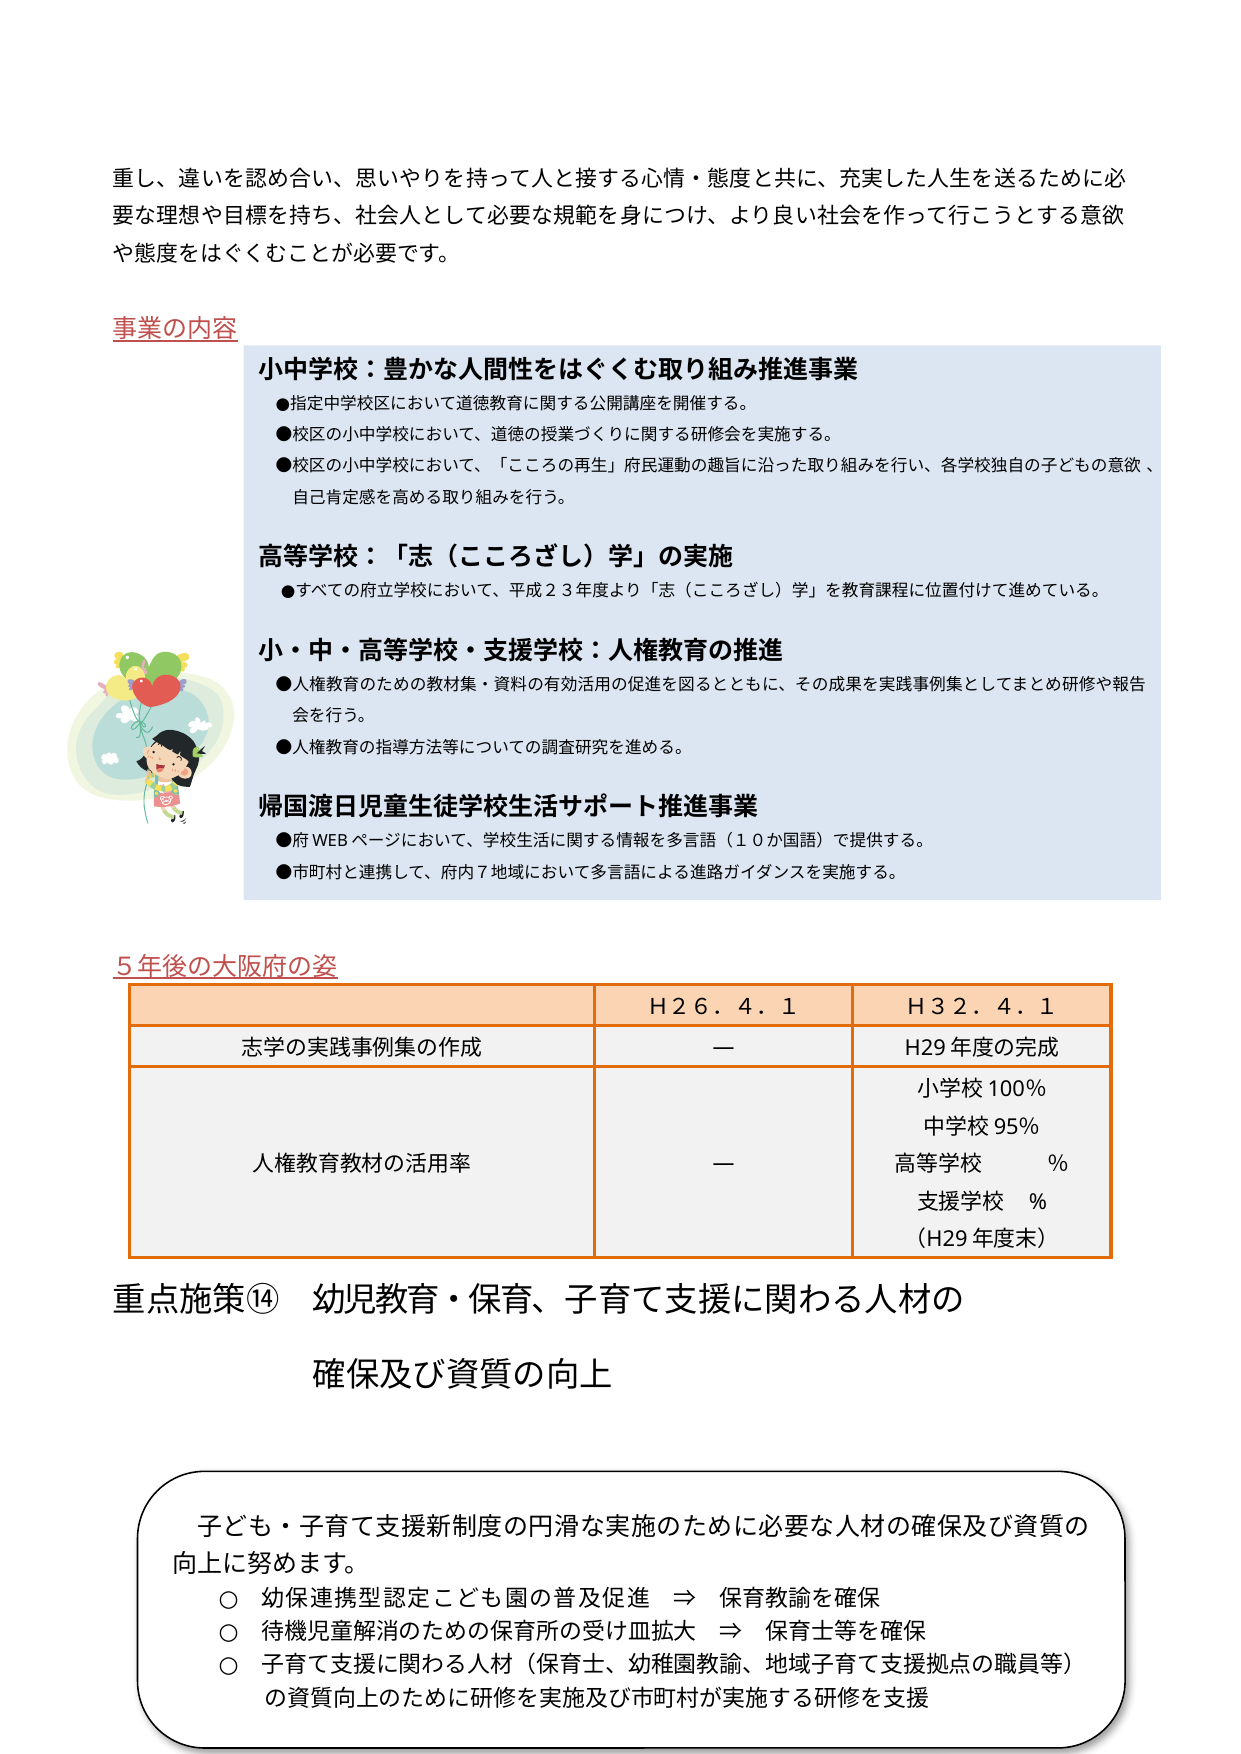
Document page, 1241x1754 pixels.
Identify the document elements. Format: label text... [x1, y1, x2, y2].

text ５年後の大阪府の姿 [112, 946, 1128, 983]
text 重点施策⑭ 幼児教育・保育、子育て支援に関わる人材の [112, 1259, 1128, 1334]
table_header [131, 986, 593, 1024]
table_cell ― [596, 1068, 851, 1256]
table_cell H29年度の完成 [854, 1027, 1109, 1065]
table_cell 志学の実践事例集の作成 [131, 1027, 593, 1065]
table_cell 小学校100％ 中学校95％ 高等学校 ％ 支援学校 % （H29年度末） [854, 1068, 1109, 1256]
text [112, 158, 1128, 271]
text 事業の内容 [112, 308, 1128, 346]
table_cell 人権教育教材の活用率 [131, 1068, 593, 1256]
text 確保及び資質の向上 [112, 1334, 1128, 1409]
table_header Ｈ２６．４．１ [596, 986, 851, 1024]
table_cell ― [596, 1027, 851, 1065]
table_header Ｈ３２．４．１ [854, 986, 1109, 1024]
